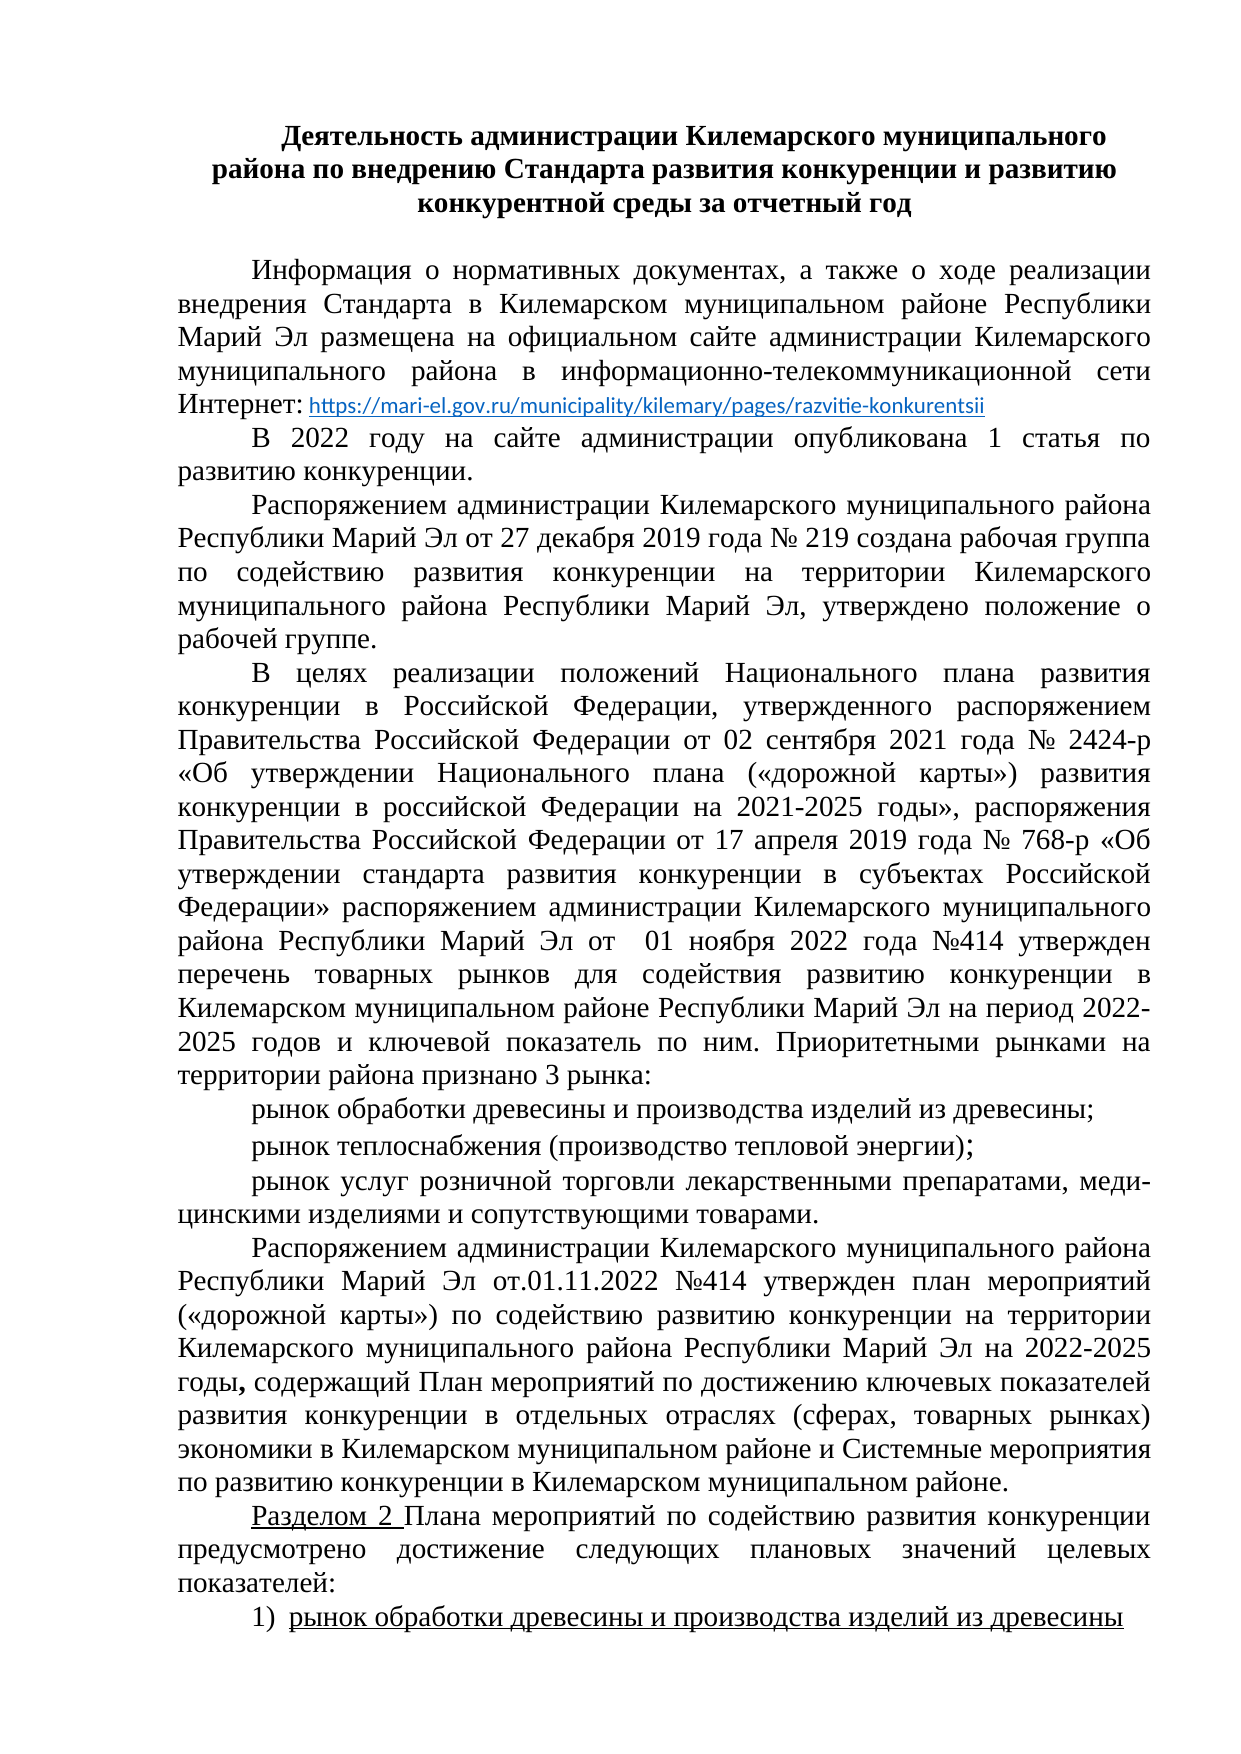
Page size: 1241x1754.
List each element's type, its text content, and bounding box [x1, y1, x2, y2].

list рынок обработки древесины и производства изделий из древесины; [177, 1091, 1152, 1124]
list В 2022 году на сайте администрации опубликована 1 статья по развитию конкуренции. [177, 420, 1152, 487]
list Деятельность администрации Килемарского муниципального района по внедрению Стандарта развития конкуренции и развитию конкурентной среды за отчетный год [177, 118, 1152, 219]
list рынок услуг розничной торговли лекарственными препаратами, меди- цинскими изделиями и сопутствующими товарами. [177, 1163, 1152, 1230]
text Распоряжением администрации Килемарского муниципального района Республики Марий Эл от 27 декабря 2019 года № 219 создана рабочая группа по содействию развития конкуренции на территории Килемарского муниципального района Республики Марий Эл, утверждено положение о рабочей группе. [177, 487, 1152, 655]
list рынок обработки древесины и производства изделий из древесины [251, 1599, 1152, 1632]
list Информация о нормативных документах, а также о ходе реализации внедрения Стандарта в Килемарском муниципальном районе Республики Марий Эл размещена на официальном сайте администрации Килемарского муниципального района в информационно-телекоммуникационной сети Интернет: https://mari-el.gov.ru/municipality/kilemary/pages/razvitie-konkurentsii [177, 252, 1152, 420]
list В целях реализации положений Национального плана развития конкуренции в Российской Федерации, утвержденного распоряжением Правительства Российской Федерации от 02 сентября 2021 года № 2424-р «Об утверждении Национального плана («дорожной карты») развития конкуренции в российской Федерации на 2021-2025 годы», распоряжения Правительства Российской Федерации от 17 апреля 2019 года № 768-р «Об утверждении стандарта развития конкуренции в субъектах Российской Федерации» распоряжением администрации Килемарского муниципального района Республики Марий Эл от 01 ноября 2022 года №414 утвержден перечень товарных рынков для содействия развитию конкуренции в Килемарском муниципальном районе Республики Марий Эл на период 2022-2025 годов и ключевой показатель по ним. Приоритетными рынками на территории района признано 3 рынка: [177, 655, 1152, 1091]
list рынок теплоснабжения (производство тепловой энергии); [177, 1124, 1152, 1163]
text Разделом 2 Плана мероприятий по содействию развития конкуренции предусмотрено достижение следующих плановых значений целевых показателей: [177, 1498, 1152, 1599]
list Распоряжением администрации Килемарского муниципального района Республики Марий Эл от.01.11.2022 №414 утвержден план мероприятий («дорожной карты») по содействию развитию конкуренции на территории Килемарского муниципального района Республики Марий Эл на 2022-2025 годы, содержащий План мероприятий по достижению ключевых показателей развития конкуренции в отдельных отраслях (сферах, товарных рынках) экономики в Килемарском муниципальном районе и Системные мероприятия по развитию конкуренции в Килемарском муниципальном районе. [177, 1230, 1152, 1498]
